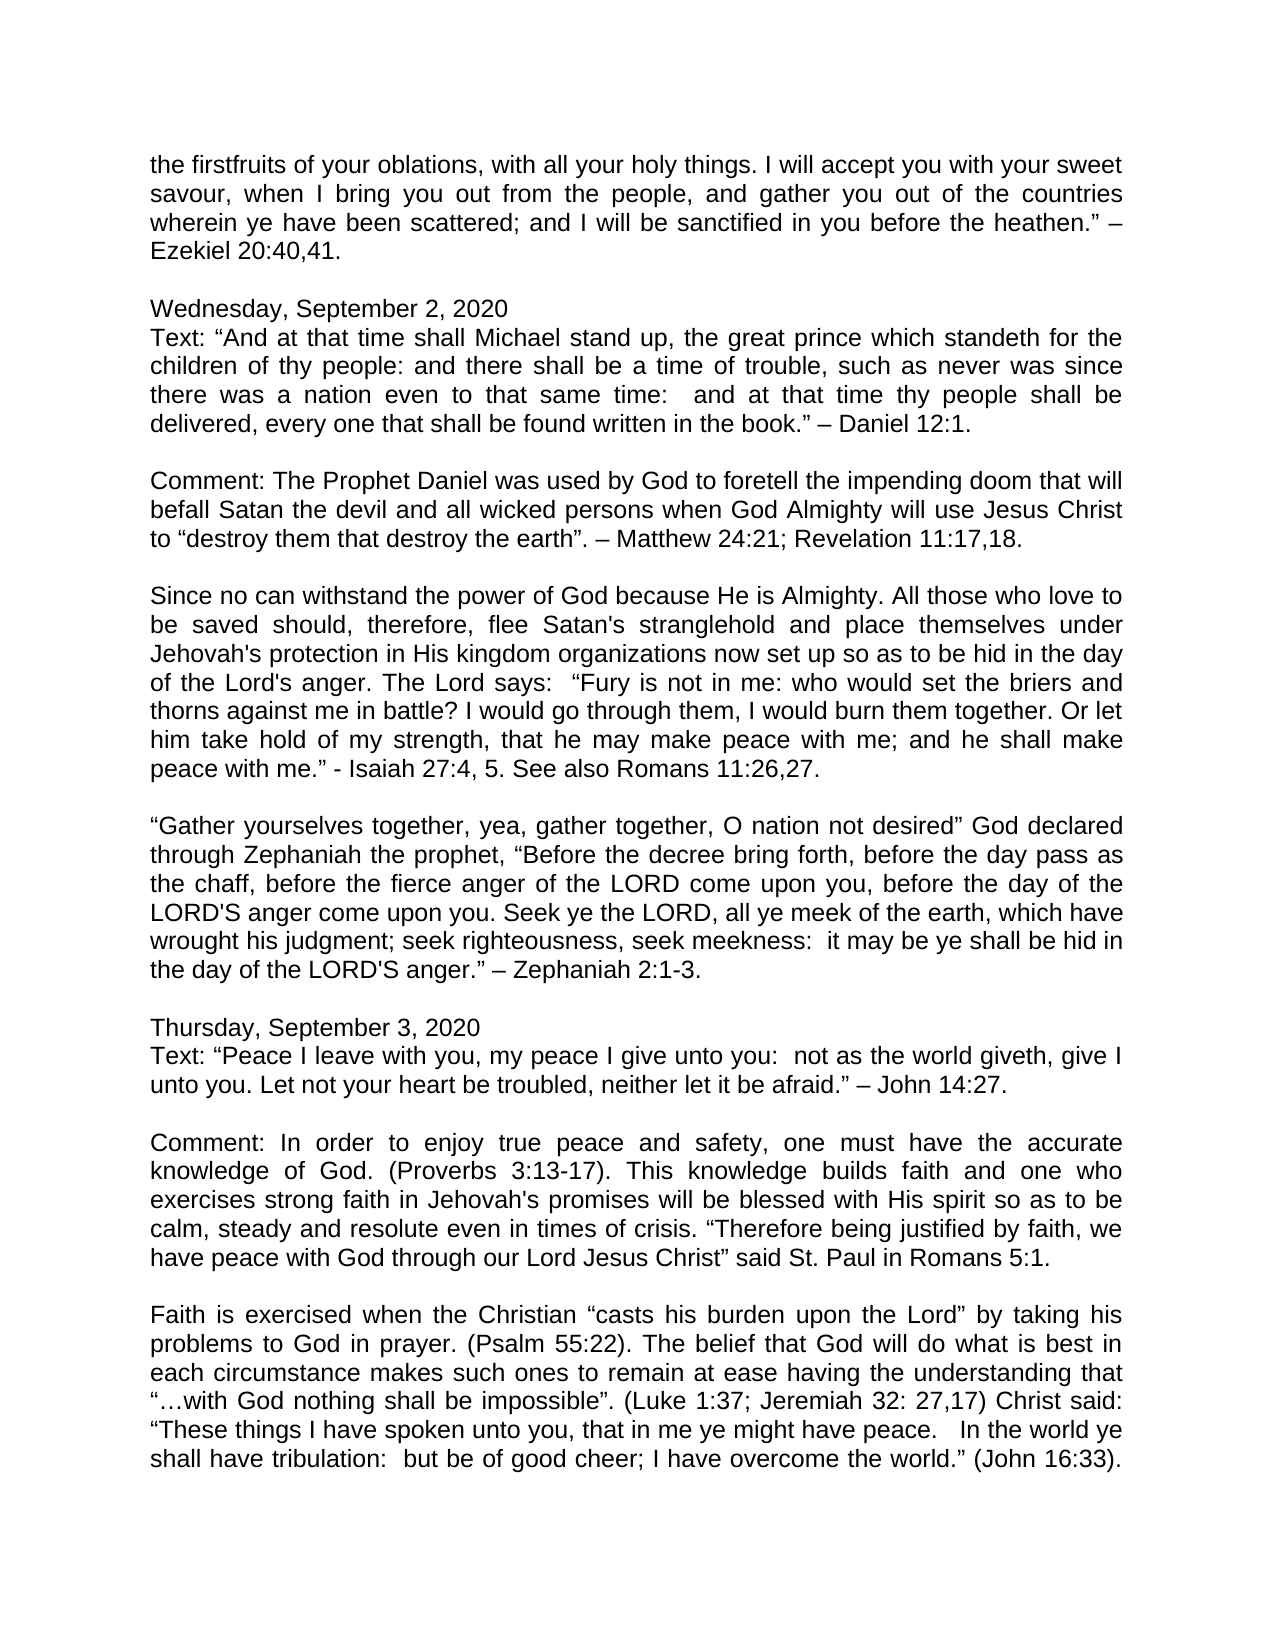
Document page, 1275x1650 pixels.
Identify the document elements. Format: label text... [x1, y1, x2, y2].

text Text: “Peace I leave with you, my peace I give unto you: not as the world giveth, give I unto you. Let not your heart be troubled, neither let it be afraid.” – John 14:27. [150, 1041, 1125, 1099]
text Since no can withstand the power of God because He is Almighty. All those who love to be saved should, therefore, flee Satan's stranglehold and place themselves under Jehovah's protection in His kingdom organizations now set up so as to be hid in the day of the Lord's anger. The Lord says: “Fury is not in me: who would set the briers and thorns against me in battle? I would go through them, I would burn them together. Or let him take hold of my strength, that he may make peace with me; and he shall make peace with me.” - Isaiah 27:4, 5. See also Romans 11:26,27. [150, 581, 1125, 782]
text Comment: In order to enjoy true peace and safety, one must have the accurate knowledge of God. (Proverbs 3:13-17). This knowledge builds faith and one who exercises strong faith in Jehovah's promises will be blessed with His spirit so as to be calm, steady and resolute even in times of crisis. “Therefore being justified by faith, we have peace with God through our Lord Jesus Christ” said St. Paul in Romans 5:1. [150, 1127, 1125, 1271]
text “Gather yourselves together, yea, gather together, O nation not desired” God declared through Zephaniah the prophet, “Before the decree bring forth, before the day pass as the chaff, before the fierce anger of the LORD come upon you, before the day of the LORD'S anger come upon you. Seek ye the LORD, all ye meek of the earth, which have wrought his judgment; seek righteousness, seek meekness: it may be ye shall be hid in the day of the LORD'S anger.” – Zephaniah 2:1-3. [150, 811, 1125, 984]
text Comment: The Prophet Daniel was used by God to foretell the impending doom that will befall Satan the devil and all wicked persons when God Almighty will use Jesus Christ to “destroy them that destroy the earth”. – Matthew 24:21; Revelation 11:17,18. [150, 466, 1125, 552]
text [150, 1300, 1125, 1472]
text Wednesday, September 2, 2020 [150, 294, 1125, 322]
text Text: “And at that time shall Michael stand up, the great prince which standeth for the children of thy people: and there shall be a time of trouble, such as never was since there was a nation even to that same time: and at that time thy people shall be delivered, every one that shall be found written in the book.” – Daniel 12:1. [150, 322, 1125, 437]
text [150, 150, 1125, 265]
text Thursday, September 3, 2020 [150, 1012, 1125, 1041]
